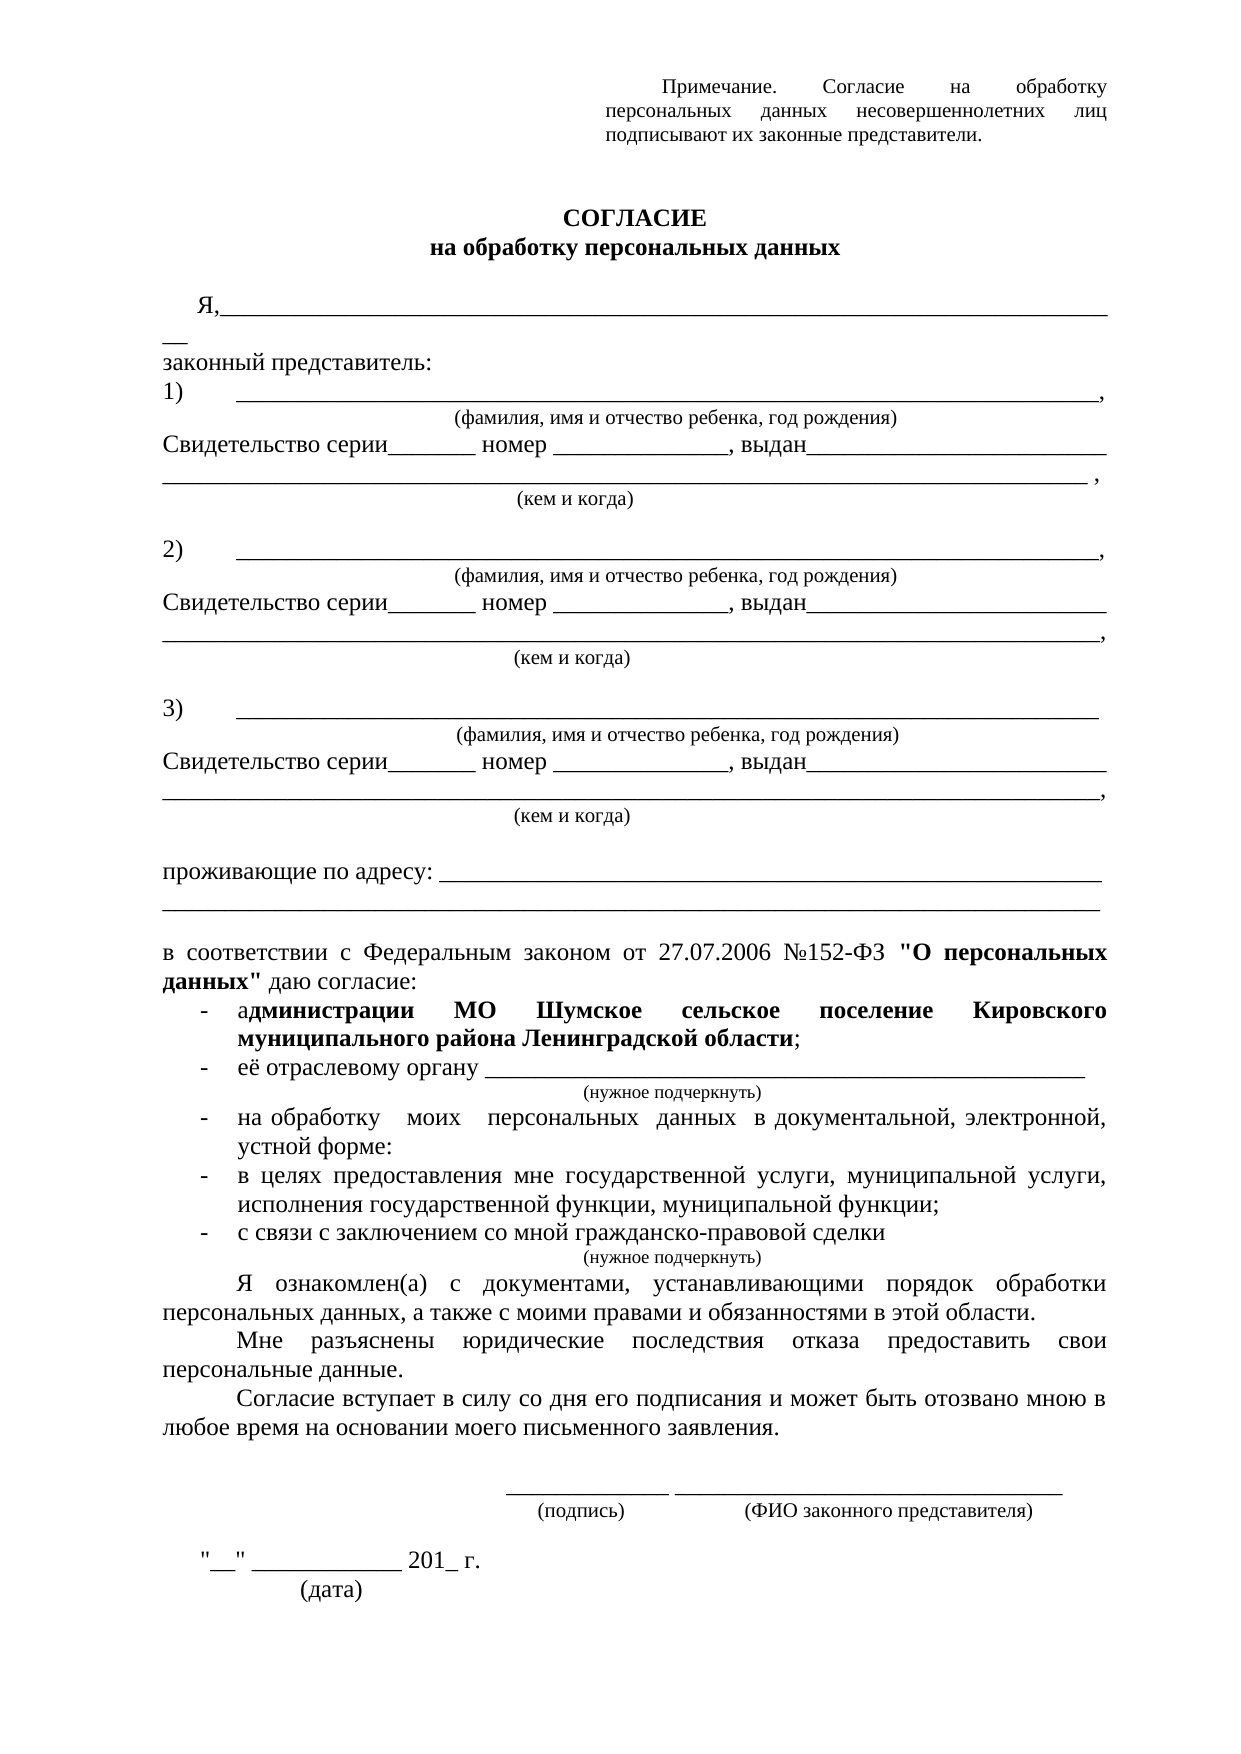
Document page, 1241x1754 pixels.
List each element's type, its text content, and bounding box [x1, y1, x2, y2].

list её отраслевому органу ________________________________________________ [200, 1052, 1107, 1081]
text проживающие по адресу: _____________________________________________________ [162, 856, 1107, 885]
text Свидетельство серии_______ номер ______________, выдан________________________ [162, 587, 1107, 616]
list _____________________________________________________________________, [162, 376, 1107, 405]
text __________________________________________________________________________ , [162, 458, 1107, 486]
text СОГЛАСИЕ [162, 203, 1107, 232]
text ___________________________________________________________________________, [162, 774, 1107, 803]
text (кем и когда) [237, 803, 1107, 827]
list в целях предоставления мне государственной услуги, муниципальной услуги, исполнения государственной функции, муниципальной функции; [200, 1160, 1107, 1217]
text (фамилия, имя и отчество ребенка, год рождения) [237, 722, 1107, 746]
text Я,_________________________________________________________________________ [162, 290, 1107, 347]
list _____________________________________________________________________ [162, 693, 1107, 722]
text (кем и когда) [162, 486, 1107, 510]
text Примечание. Согласие на обработку персональных данных несовершеннолетних лиц подписывают их законные представители. [605, 74, 1107, 146]
list с связи с заключением со мной гражданско-правовой сделки [200, 1217, 1107, 1246]
text (нужное подчеркнуть) [237, 1081, 1107, 1102]
text (дата) [162, 1574, 1107, 1603]
text _____________ _______________________________ [162, 1469, 1107, 1498]
text законный представитель: [162, 347, 1107, 376]
text на обработку персональных данных [162, 232, 1107, 261]
list _____________________________________________________________________, [162, 534, 1107, 563]
text в соответствии с Федеральным законом от 27.07.2006 №152-ФЗ "О персональных данных" даю согласие: [162, 937, 1107, 995]
text (фамилия, имя и отчество ребенка, год рождения) [162, 563, 1107, 587]
text (нужное подчеркнуть) [237, 1246, 1107, 1268]
text (кем и когда) [237, 645, 1107, 669]
text Я ознакомлен(а) с документами, устанавливающими порядок обработки персональных данных, а также с моими правами и обязанностями в этой области. [162, 1268, 1107, 1325]
text (подпись) (ФИО законного представителя) [162, 1498, 1107, 1522]
text ___________________________________________________________________________ [162, 885, 1107, 913]
text "__" ____________ 201_ г. [162, 1546, 1107, 1574]
list администрации МО Шумское сельское поселение Кировского муниципального района Ленинградской области; [200, 995, 1107, 1052]
text Согласие вступает в силу со дня его подписания и может быть отозвано мною в любое время на основании моего письменного заявления. [162, 1383, 1107, 1440]
text Свидетельство серии_______ номер ______________, выдан________________________ [162, 746, 1107, 774]
text Свидетельство серии_______ номер ______________, выдан________________________ [162, 429, 1107, 458]
text Мне разъяснены юридические последствия отказа предоставить свои персональные данные. [162, 1325, 1107, 1383]
text ___________________________________________________________________________, [162, 616, 1107, 645]
list на обработку моих персональных данных в документальной, электронной, устной форме: [200, 1102, 1107, 1160]
text (фамилия, имя и отчество ребенка, год рождения) [162, 405, 1107, 429]
